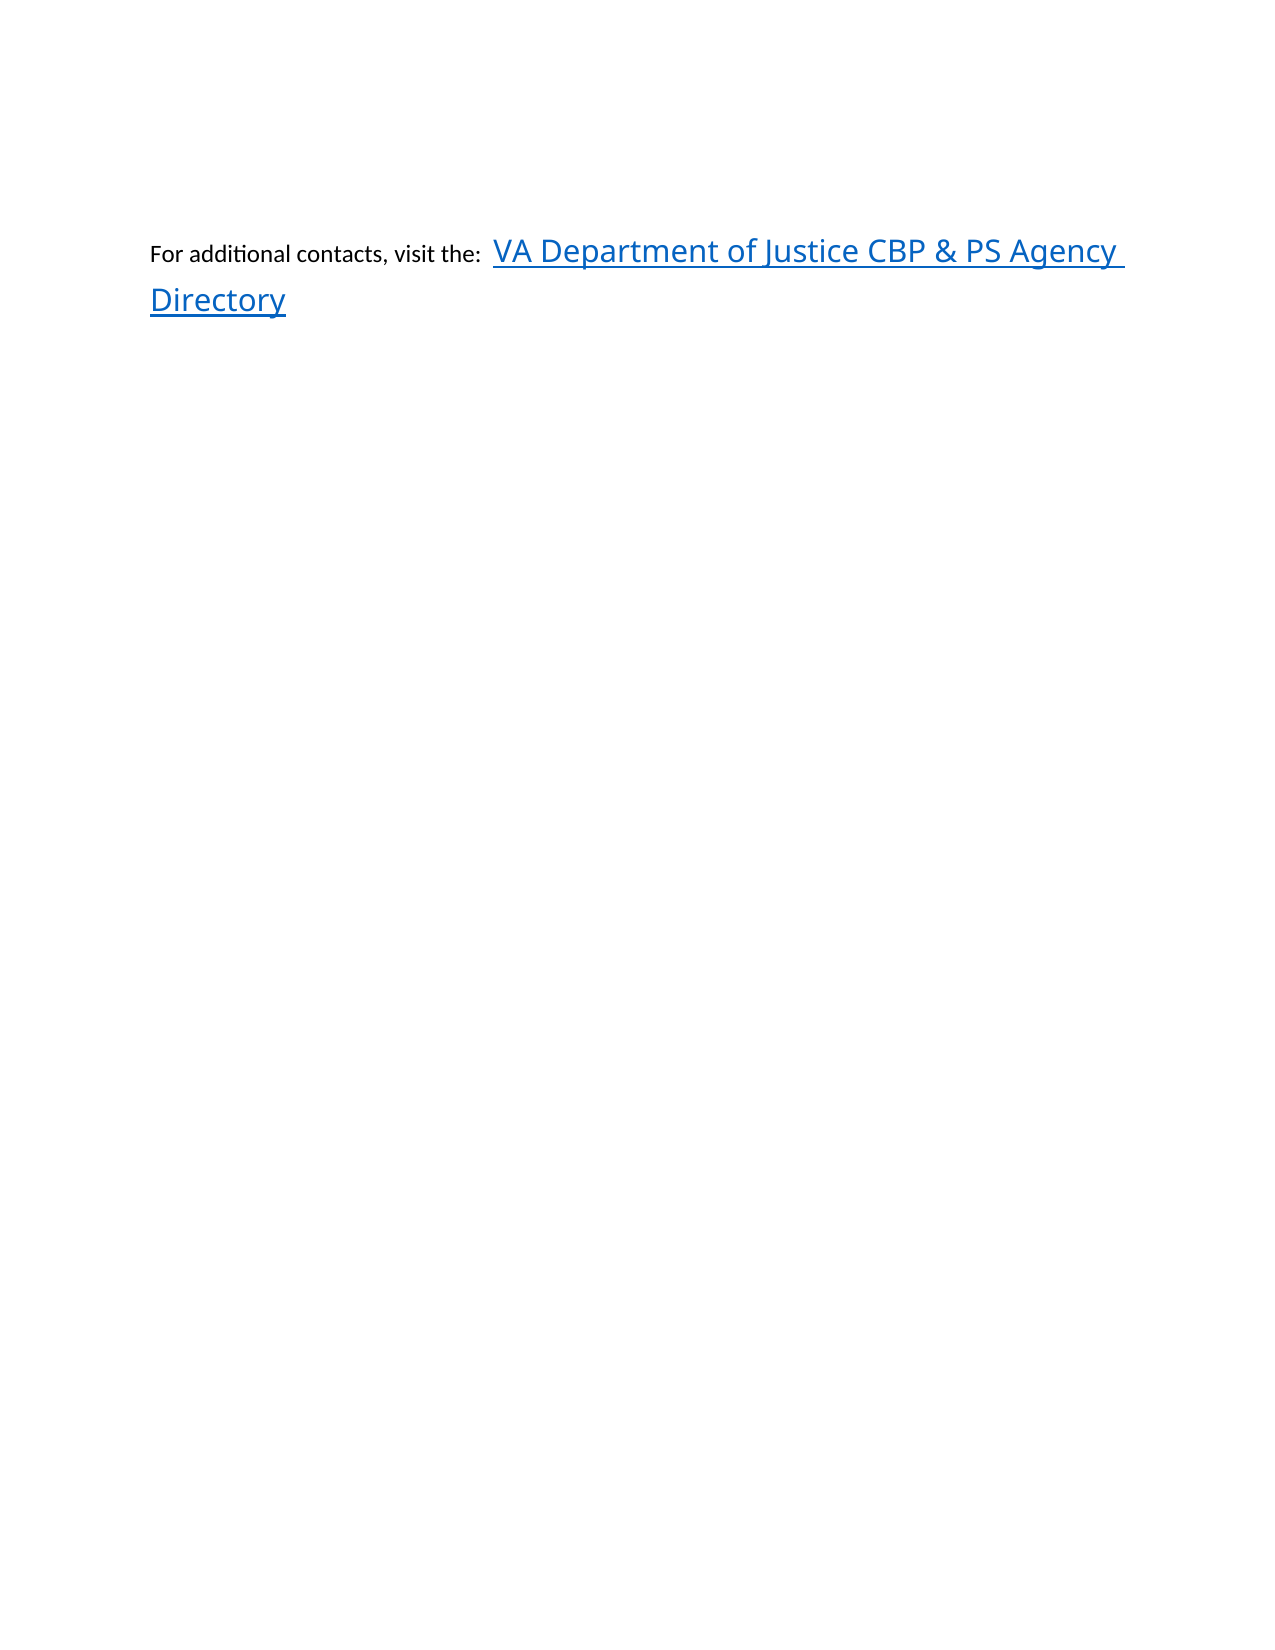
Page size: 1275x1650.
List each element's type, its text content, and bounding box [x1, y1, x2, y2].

text For additional contacts, visit the: VA Department of Justice CBP & PS Agency Directory [150, 229, 1125, 321]
